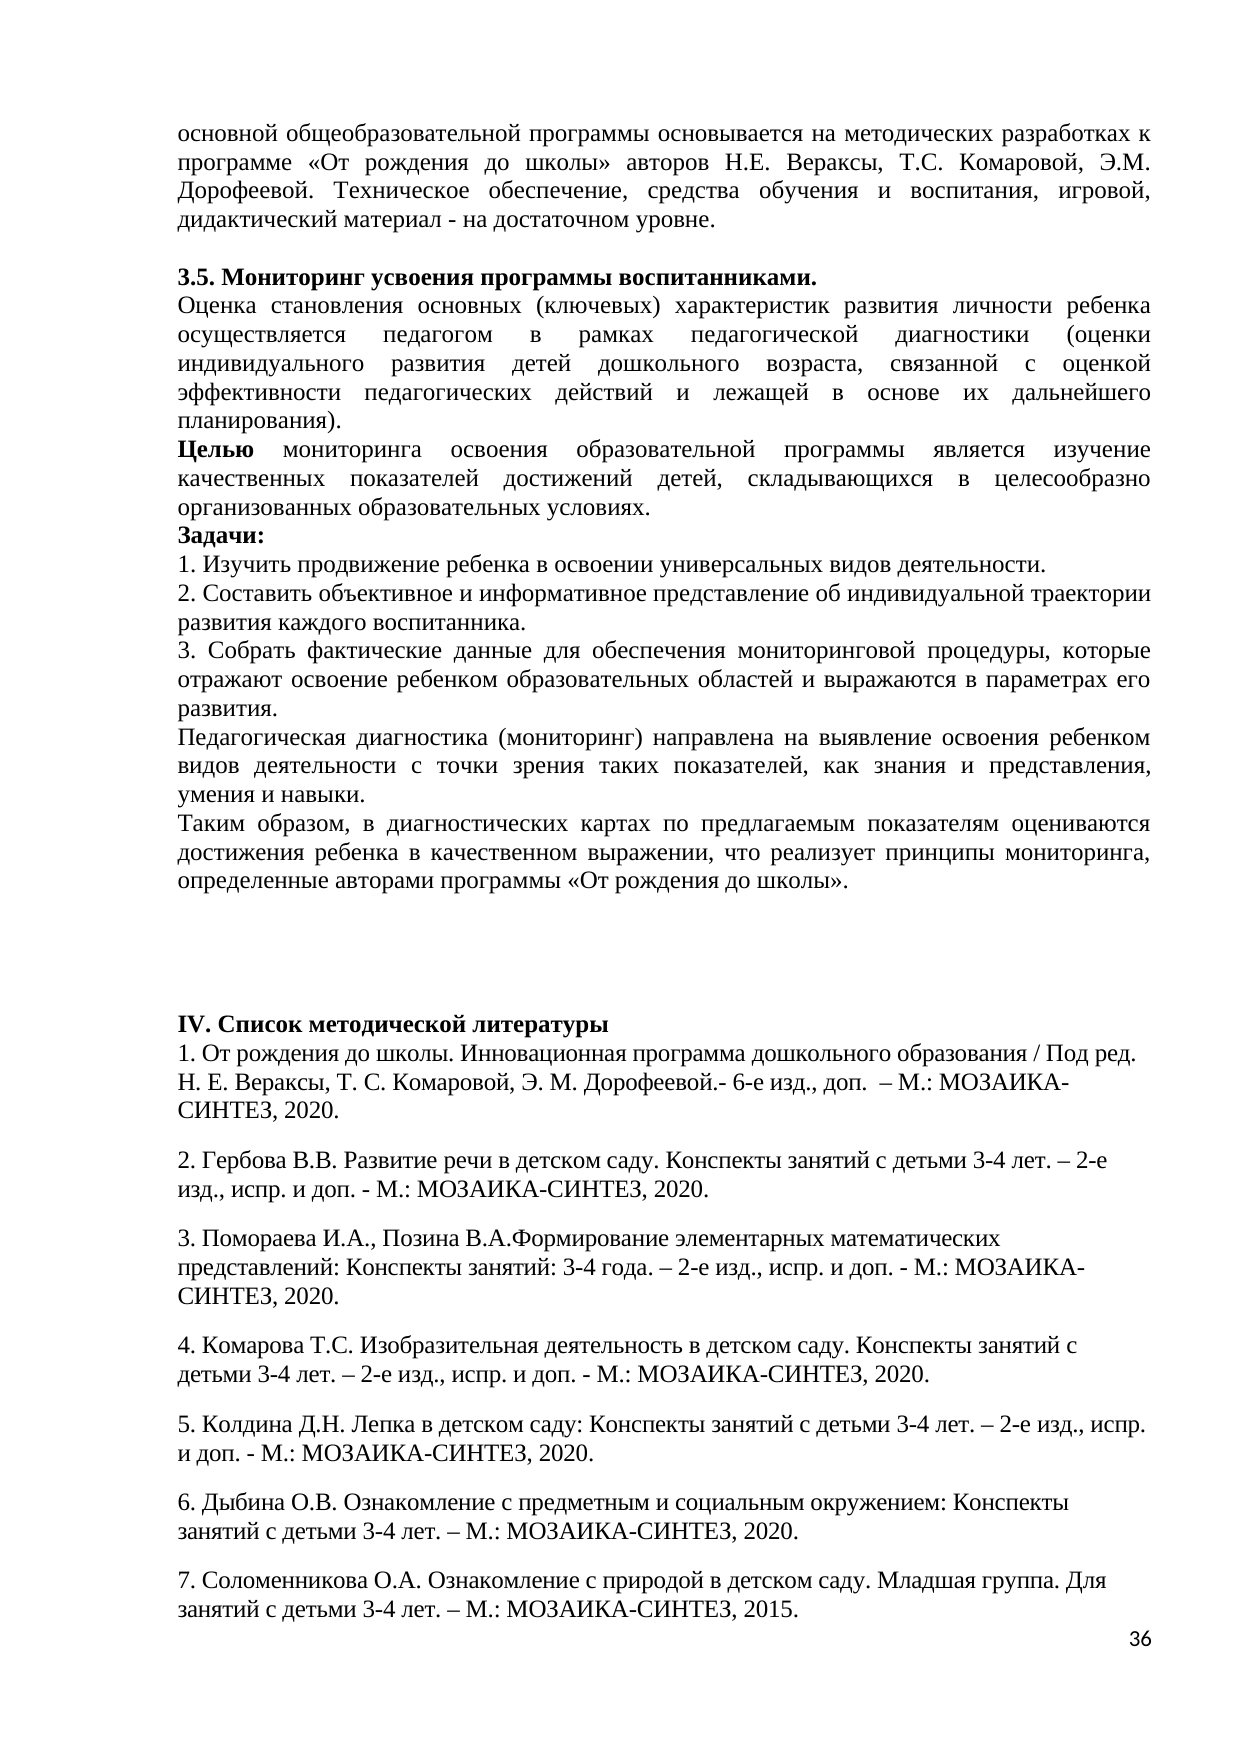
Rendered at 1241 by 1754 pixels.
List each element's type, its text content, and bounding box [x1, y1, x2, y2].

text Таким образом, в диагностических картах по предлагаемым показателям оцениваются достижения ребенка в качественном выражении, что реализует принципы мониторинга, определенные авторами программы «От рождения до школы». [177, 808, 1152, 894]
text 1. Изучить продвижение ребенка в освоении универсальных видов деятельности. [177, 549, 1152, 578]
text Педагогическая диагностика (мониторинг) направлена на выявление освоения ребенком видов деятельности с точки зрения таких показателей, как знания и представления, умения и навыки. [177, 722, 1152, 808]
text 2. Гербова В.В. Развитие речи в детском саду. Конспекты занятий с детьми 3-4 лет. – 2-е изд., испр. и доп. - М.: МОЗАИКА-СИНТЕЗ, 2020. [177, 1145, 1152, 1203]
text 3. Собрать фактические данные для обеспечения мониторинговой процедуры, которые отражают освоение ребенком образовательных областей и выражаются в параметрах его развития. [177, 636, 1152, 722]
text 3. Помораева И.А., Позина В.А.Формирование элементарных математических представлений: Конспекты занятий: 3-4 года. – 2-е изд., испр. и доп. - М.: МОЗАИКА-СИНТЕЗ, 2020. [177, 1223, 1152, 1310]
text 5. Колдина Д.Н. Лепка в детском саду: Конспекты занятий с детьми 3-4 лет. – 2-е изд., испр. и доп. - М.: МОЗАИКА-СИНТЕЗ, 2020. [177, 1409, 1152, 1466]
text 2. Составить объективное и информативное представление об индивидуальной траектории развития каждого воспитанника. [177, 578, 1152, 636]
text 6. Дыбина О.В. Ознакомление с предметным и социальным окружением: Конспекты занятий с детьми 3-4 лет. – М.: МОЗАИКА-СИНТЕЗ, 2020. [177, 1487, 1152, 1545]
text Оценка становления основных (ключевых) характеристик развития личности ребенка осуществляется педагогом в рамках педагогической диагностики (оценки индивидуального развития детей дошкольного возраста, связанной с оценкой эффективности педагогических действий и лежащей в основе их дальнейшего планирования). [177, 291, 1152, 434]
text Задачи: [177, 521, 1152, 549]
text IV. Список методической литературы [177, 1009, 1152, 1038]
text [177, 118, 1152, 233]
text 3.5. Мониторинг усвоения программы воспитанниками. [177, 262, 1152, 291]
text 4. Комарова Т.С. Изобразительная деятельность в детском саду. Конспекты занятий с детьми 3-4 лет. – 2-е изд., испр. и доп. - М.: МОЗАИКА-СИНТЕЗ, 2020. [177, 1331, 1152, 1388]
text 7. Соломенникова О.А. Ознакомление с природой в детском саду. Младшая группа. Для занятий с детьми 3-4 лет. – М.: МОЗАИКА-СИНТЕЗ, 2015. [177, 1566, 1152, 1623]
text 1. От рождения до школы. Инновационная программа дошкольного образования / Под ред. Н. Е. Вераксы, Т. С. Комаровой, Э. М. Дорофеевой.- 6-е изд., доп. – М.: МОЗАИКА-СИНТЕЗ, 2020. [177, 1038, 1152, 1124]
text Целью мониторинга освоения образовательной программы является изучение качественных показателей достижений детей, складывающихся в целесообразно организованных образовательных условиях. [177, 434, 1152, 521]
